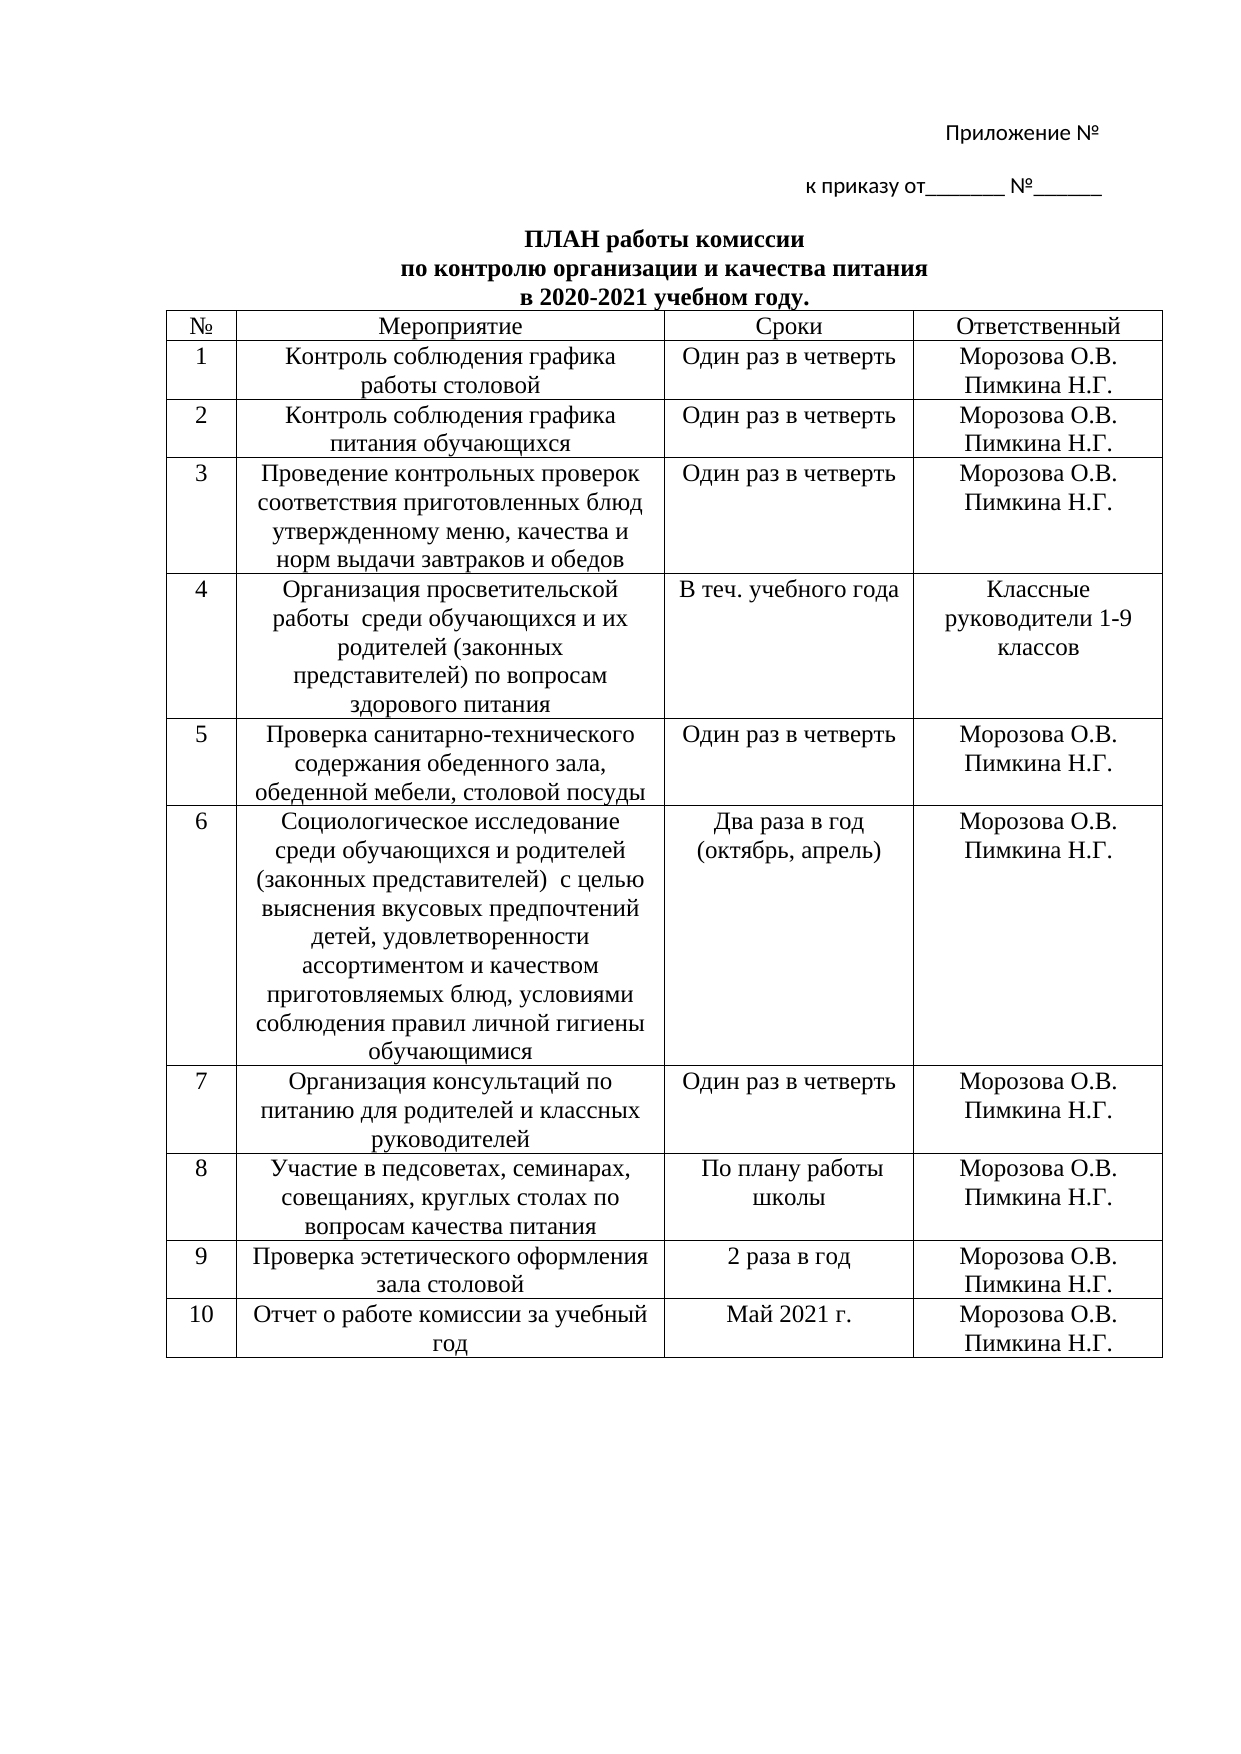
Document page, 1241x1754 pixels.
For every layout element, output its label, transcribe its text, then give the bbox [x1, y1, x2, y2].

table_cell В теч. учебного года [665, 574, 913, 718]
table_cell Морозова О.В. Пимкина Н.Г. [914, 458, 1162, 573]
table_header Сроки [665, 311, 913, 340]
table_cell 5 [167, 719, 236, 805]
table_cell Участие в педсоветах, семинарах, совещаниях, круглых столах по вопросам качества питания [237, 1154, 664, 1240]
text к приказу от_______ №______ [177, 171, 1152, 199]
table_cell Один раз в четверть [665, 341, 913, 399]
table_cell 3 [167, 458, 236, 573]
table_header № [167, 311, 236, 340]
table_cell 2 [167, 400, 236, 457]
table_cell Май 2021 г. [665, 1299, 913, 1357]
table_cell Отчет о работе комиссии за учебный год [237, 1299, 664, 1357]
text по контролю организации и качества питания [177, 253, 1152, 282]
table_cell Один раз в четверть [665, 400, 913, 457]
table_cell Морозова О.В. Пимкина Н.Г. [914, 1299, 1162, 1357]
table_cell Морозова О.В. Пимкина Н.Г. [914, 719, 1162, 805]
text ПЛАН работы комиссии [177, 224, 1152, 253]
table_cell Один раз в четверть [665, 458, 913, 573]
table_cell 1 [167, 341, 236, 399]
table_cell 2 раза в год [665, 1241, 913, 1298]
table_cell Социологическое исследование среди обучающихся и родителей (законных представителей) с целью выяснения вкусовых предпочтений детей, удовлетворенности ассортиментом и качеством приготовляемых блюд, условиями соблюдения правил личной гигиены обучающимися [237, 806, 664, 1065]
table_cell Организация консультаций по питанию для родителей и классных руководителей [237, 1066, 664, 1152]
table_cell По плану работы школы [665, 1154, 913, 1240]
table_cell 9 [167, 1241, 236, 1298]
table_header Мероприятие [237, 311, 664, 340]
table_cell Один раз в четверть [665, 719, 913, 805]
table_cell Морозова О.В. Пимкина Н.Г. [914, 341, 1162, 399]
table_cell Контроль соблюдения графика работы столовой [237, 341, 664, 399]
table_cell Организация просветительской работы среди обучающихся и их родителей (законных представителей) по вопросам здорового питания [237, 574, 664, 718]
table_cell Морозова О.В. Пимкина Н.Г. [914, 1066, 1162, 1152]
table_cell 6 [167, 806, 236, 1065]
table_header Ответственный [914, 311, 1162, 340]
table_cell 10 [167, 1299, 236, 1357]
table_cell Проверка эстетического оформления зала столовой [237, 1241, 664, 1298]
table_cell Проведение контрольных проверок соответствия приготовленных блюд утвержденному меню, качества и норм выдачи завтраков и обедов [237, 458, 664, 573]
text Приложение № [177, 118, 1152, 146]
table_cell Морозова О.В. Пимкина Н.Г. [914, 1154, 1162, 1240]
table_cell Проверка санитарно-технического содержания обеденного зала, обеденной мебели, столовой посуды [237, 719, 664, 805]
table_cell Морозова О.В. Пимкина Н.Г. [914, 806, 1162, 1065]
table_cell 4 [167, 574, 236, 718]
table_cell 8 [167, 1154, 236, 1240]
table_cell Один раз в четверть [665, 1066, 913, 1152]
table_cell 7 [167, 1066, 236, 1152]
table_cell Морозова О.В. Пимкина Н.Г. [914, 1241, 1162, 1298]
table_cell Контроль соблюдения графика питания обучающихся [237, 400, 664, 457]
table_cell Два раза в год (октябрь, апрель) [665, 806, 913, 1065]
table_cell Классные руководители 1-9 классов [914, 574, 1162, 718]
text в 2020-2021 учебном году. [177, 282, 1152, 310]
table_cell Морозова О.В. Пимкина Н.Г. [914, 400, 1162, 457]
